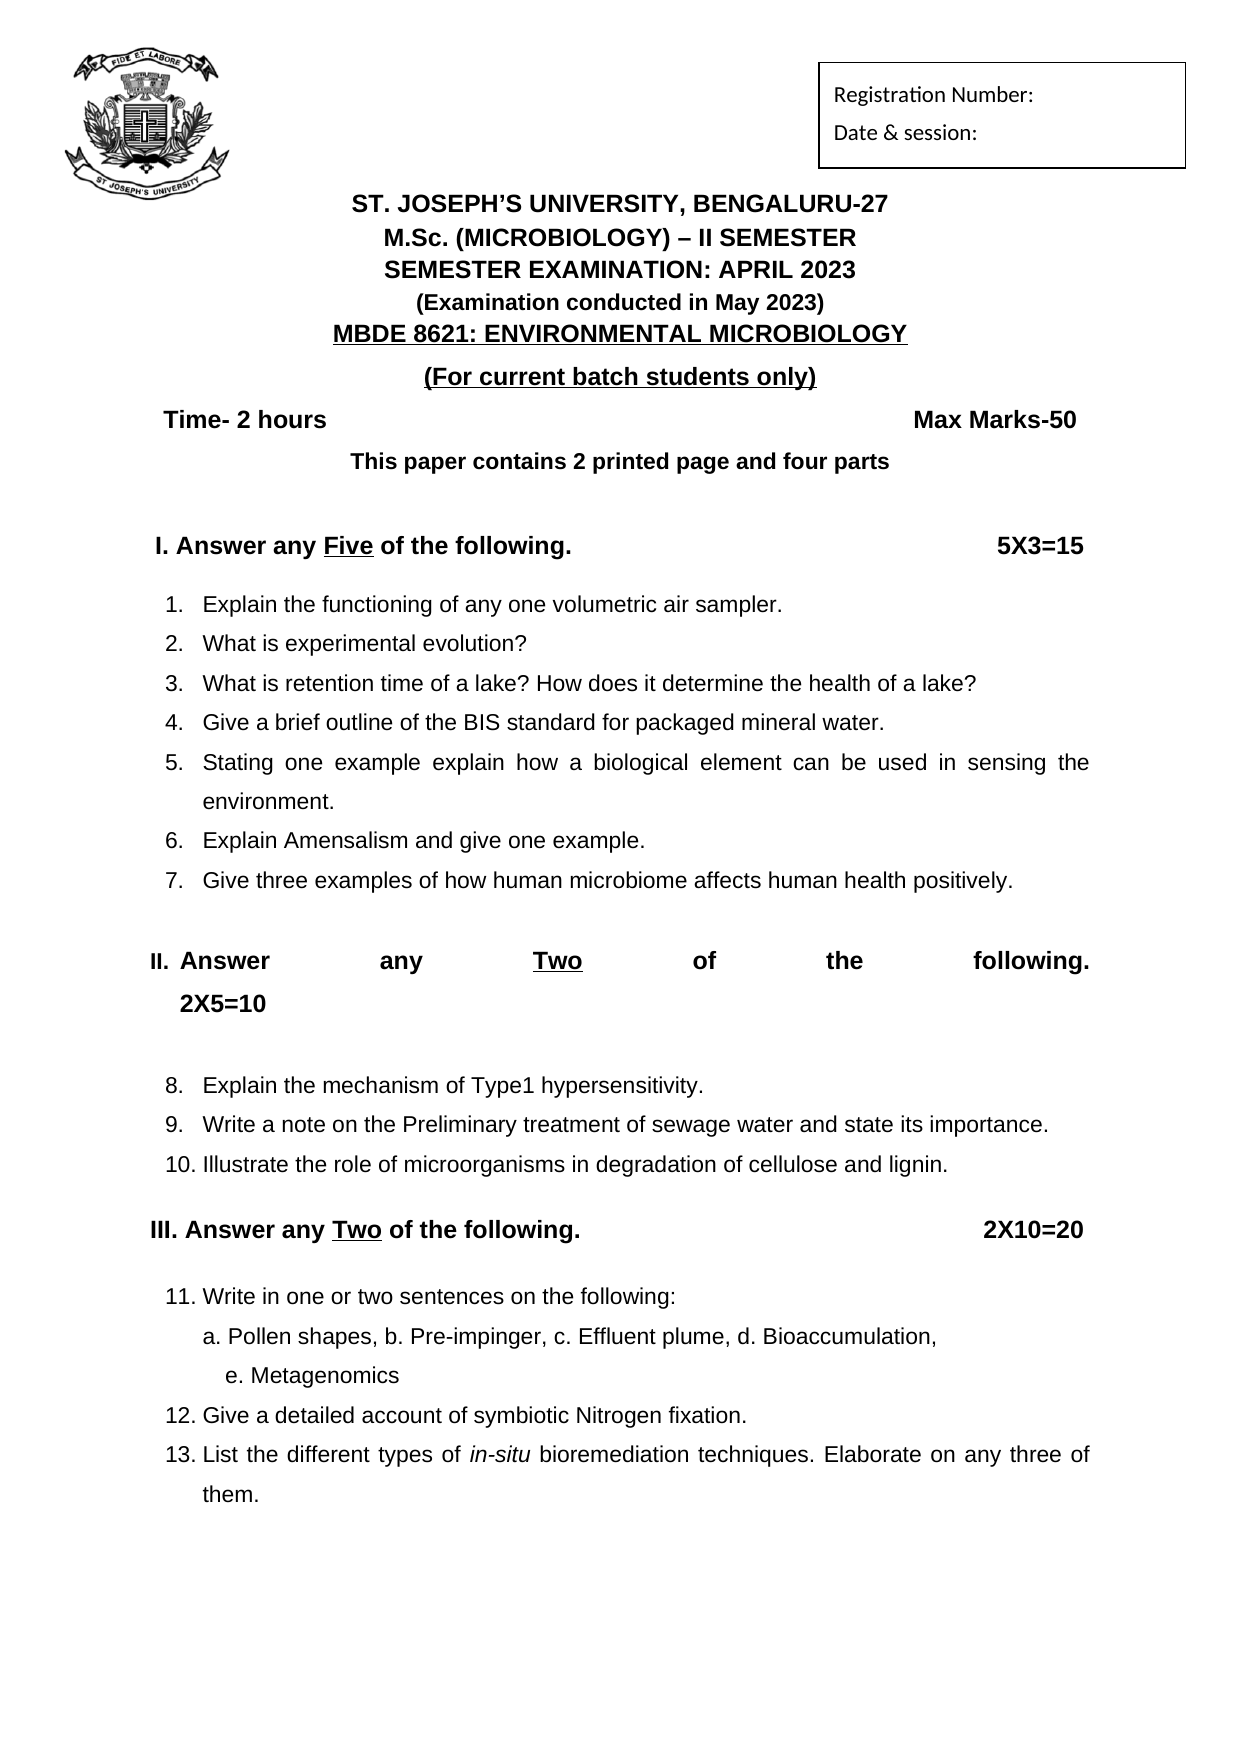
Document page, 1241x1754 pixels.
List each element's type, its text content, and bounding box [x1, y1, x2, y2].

text III. Answer any Two of the following. 2X10=20 [150, 1215, 1090, 1244]
list Explain the mechanism of Type1 hypersensitivity. [165, 1072, 1090, 1098]
list Write in one or two sentences on the following: [165, 1283, 1090, 1309]
text ST. JOSEPH’S UNIVERSITY, BENGALURU-27 [150, 189, 1090, 218]
list Explain the functioning of any one volumetric air sampler. [165, 591, 1090, 617]
text SEMESTER EXAMINATION: APRIL 2023 [150, 256, 1090, 284]
list Answer any Two of the following. 2X5=10 [150, 946, 1090, 1018]
list Give a detailed account of symbiotic Nitrogen fixation. [165, 1402, 1090, 1428]
picture [51, 41, 238, 211]
text This paper contains 2 printed page and four parts [150, 448, 1090, 474]
list List the different types of in-situ bioremediation techniques. Elaborate on any three of them. [165, 1441, 1090, 1507]
text a. Pollen shapes, b. Pre-impinger, c. Effluent plume, d. Bioaccumulation, e. Metagenomics [202, 1323, 1090, 1388]
list Stating one example explain how a biological element can be used in sensing the environment. [165, 748, 1090, 814]
list What is experimental evolution? [165, 630, 1090, 656]
list Explain Amensalism and give one example. [165, 827, 1090, 854]
text M.Sc. (MICROBIOLOGY) – II SEMESTER [150, 222, 1090, 251]
text Time- 2 hours Max Marks-50 [150, 405, 1090, 434]
text (Examination conducted in May 2023) [150, 288, 1090, 315]
list Give a brief outline of the BIS standard for packaged mineral water. [165, 709, 1090, 735]
list Write a note on the Preliminary treatment of sewage water and state its importance. [165, 1111, 1090, 1137]
list Give three examples of how human microbiome affects human health positively. [165, 867, 1090, 893]
list Illustrate the role of microorganisms in degradation of cellulose and lignin. [165, 1151, 1090, 1177]
text I. Answer any Five of the following. 5X3=15 [120, 531, 1090, 559]
text (For current batch students only) [150, 362, 1090, 391]
text MBDE 8621: ENVIRONMENTAL MICROBIOLOGY [150, 319, 1090, 347]
list What is retention time of a lake? How does it determine the health of a lake? [165, 669, 1090, 696]
